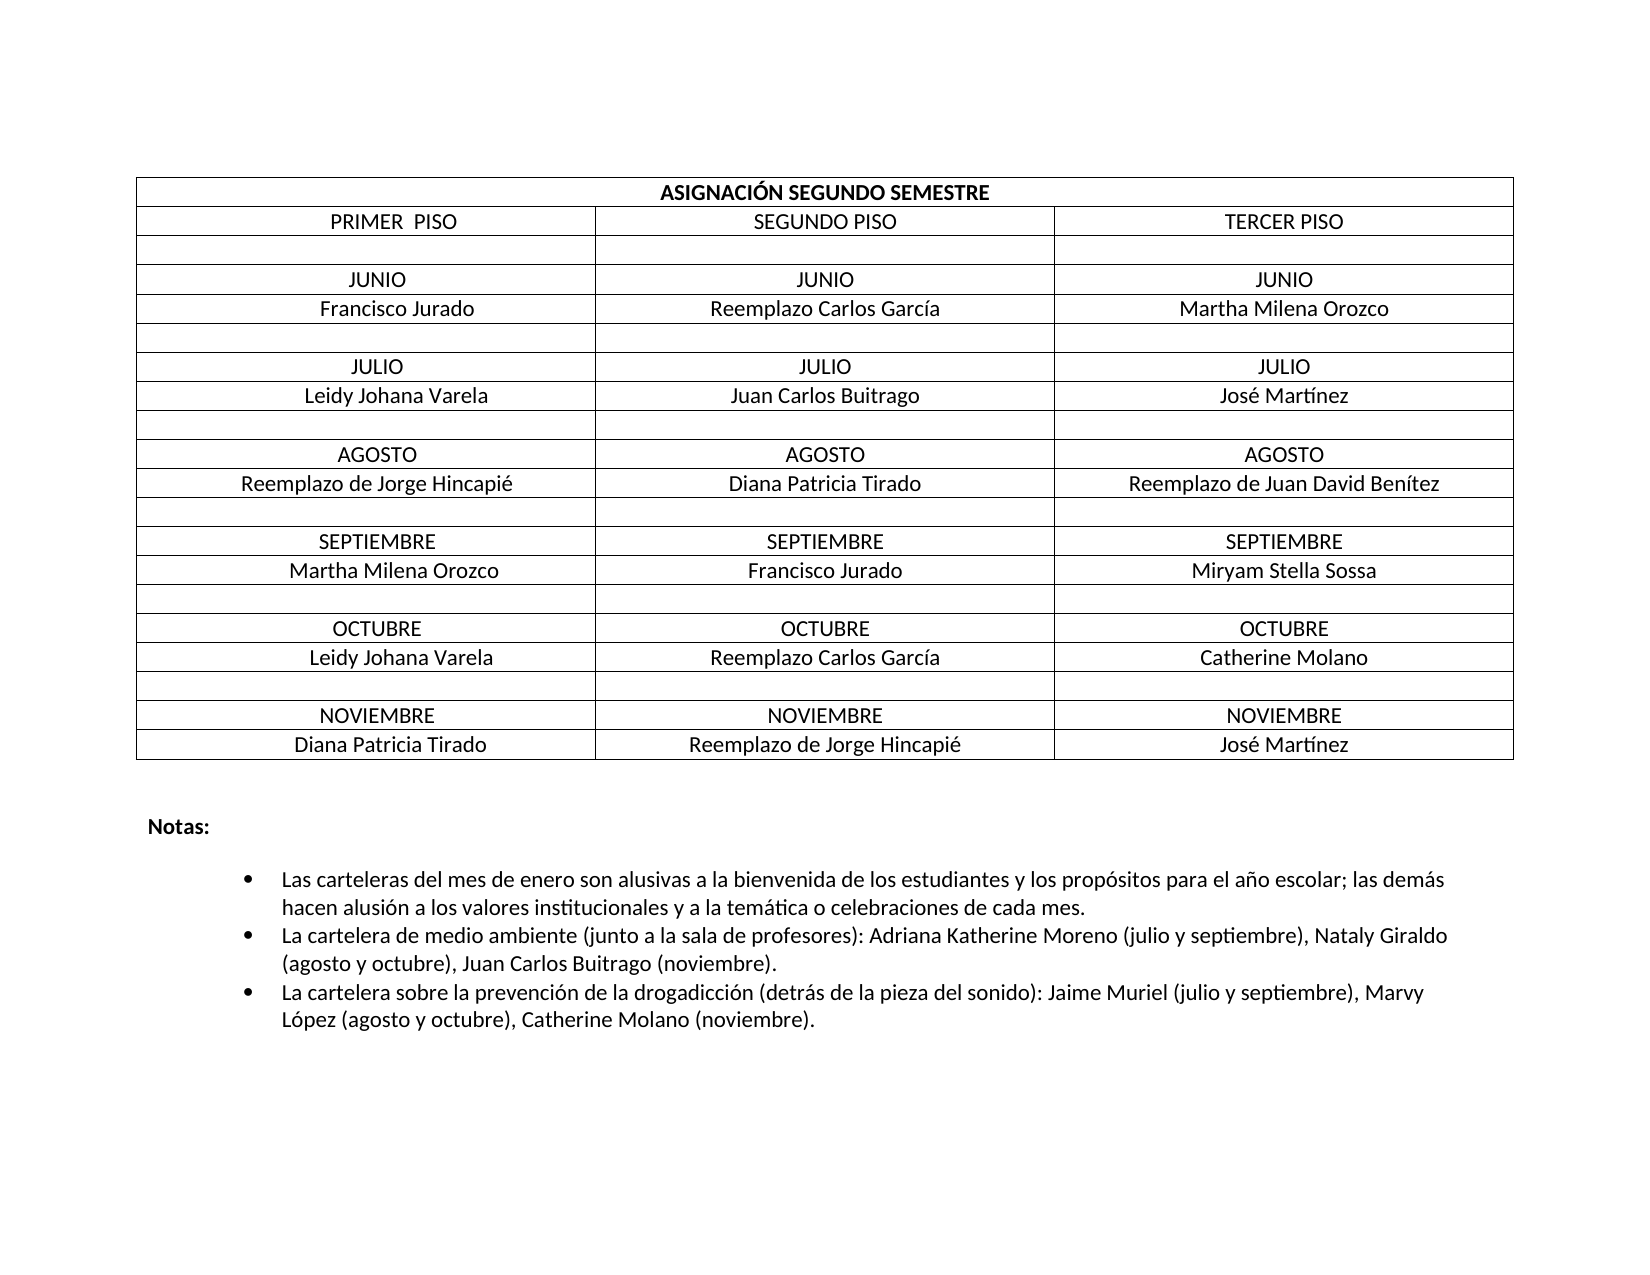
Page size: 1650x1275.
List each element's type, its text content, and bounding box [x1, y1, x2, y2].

table_cell [1055, 672, 1513, 700]
text Notas: [148, 812, 1502, 841]
table_cell [596, 236, 1054, 264]
table_cell Leidy Johana Varela [137, 382, 595, 410]
table_cell [596, 498, 1054, 526]
table_cell Juan Carlos Buitrago [596, 382, 1054, 410]
table_header ASIGNACIÓN SEGUNDO SEMESTRE [137, 178, 1513, 206]
table_cell Miryam Stella Sossa [1055, 556, 1513, 584]
table_cell [596, 672, 1054, 700]
list La cartelera sobre la prevención de la drogadicción (detrás de la pieza del sonido): Jaime Muriel (julio y septiembre), Marvy López (agosto y octubre), Catherine Molano (noviembre). [244, 978, 1461, 1034]
table_cell Catherine Molano [1055, 643, 1513, 671]
table_cell JULIO [137, 353, 595, 381]
table_cell Reemplazo de Jorge Hincapié [596, 730, 1054, 758]
list La cartelera de medio ambiente (junto a la sala de profesores): Adriana Katherine Moreno (julio y septiembre), Nataly Giraldo (agosto y octubre), Juan Carlos Buitrago (noviembre). [244, 922, 1461, 978]
table_cell SEPTIEMBRE [137, 527, 595, 555]
table_cell Diana Patricia Tirado [137, 730, 595, 758]
table_cell AGOSTO [137, 440, 595, 468]
table_cell Leidy Johana Varela [137, 643, 595, 671]
table_cell Reemplazo Carlos García [596, 295, 1054, 322]
table_cell NOVIEMBRE [596, 701, 1054, 729]
table_cell [596, 585, 1054, 613]
table_cell [137, 324, 595, 352]
table_cell Martha Milena Orozco [137, 556, 595, 584]
table_cell [596, 411, 1054, 439]
table_cell Francisco Jurado [596, 556, 1054, 584]
table_cell [1055, 585, 1513, 613]
table_cell AGOSTO [1055, 440, 1513, 468]
table_cell JUNIO [137, 265, 595, 293]
table_cell TERCER PISO [1055, 207, 1513, 235]
table_cell NOVIEMBRE [137, 701, 595, 729]
table_cell PRIMER PISO [137, 207, 595, 235]
table_cell [1055, 236, 1513, 264]
table_cell [137, 236, 595, 264]
table_cell SEPTIEMBRE [596, 527, 1054, 555]
list Las carteleras del mes de enero son alusivas a la bienvenida de los estudiantes y los propósitos para el año escolar; las demás hacen alusión a los valores institucionales y a la temática o celebraciones de cada mes. [244, 866, 1461, 922]
table_cell OCTUBRE [596, 614, 1054, 642]
table_cell Reemplazo de Jorge Hincapié [137, 469, 595, 497]
table_cell [137, 411, 595, 439]
table_cell [1055, 324, 1513, 352]
table_cell JULIO [1055, 353, 1513, 381]
table_cell SEPTIEMBRE [1055, 527, 1513, 555]
table_cell [596, 324, 1054, 352]
table_cell NOVIEMBRE [1055, 701, 1513, 729]
table_cell [137, 498, 595, 526]
table_cell Diana Patricia Tirado [596, 469, 1054, 497]
table_cell JUNIO [1055, 265, 1513, 293]
table_cell José Martínez [1055, 730, 1513, 758]
table_cell [137, 585, 595, 613]
table_cell Francisco Jurado [137, 295, 595, 322]
table_cell OCTUBRE [1055, 614, 1513, 642]
table_cell Reemplazo de Juan David Benítez [1055, 469, 1513, 497]
table_cell [1055, 411, 1513, 439]
table_cell JUNIO [596, 265, 1054, 293]
table_cell [137, 672, 595, 700]
table_cell Reemplazo Carlos García [596, 643, 1054, 671]
table_cell José Martínez [1055, 382, 1513, 410]
table_cell Martha Milena Orozco [1055, 295, 1513, 322]
table_cell AGOSTO [596, 440, 1054, 468]
table_cell [1055, 498, 1513, 526]
table_cell JULIO [596, 353, 1054, 381]
table_cell SEGUNDO PISO [596, 207, 1054, 235]
table_cell OCTUBRE [137, 614, 595, 642]
